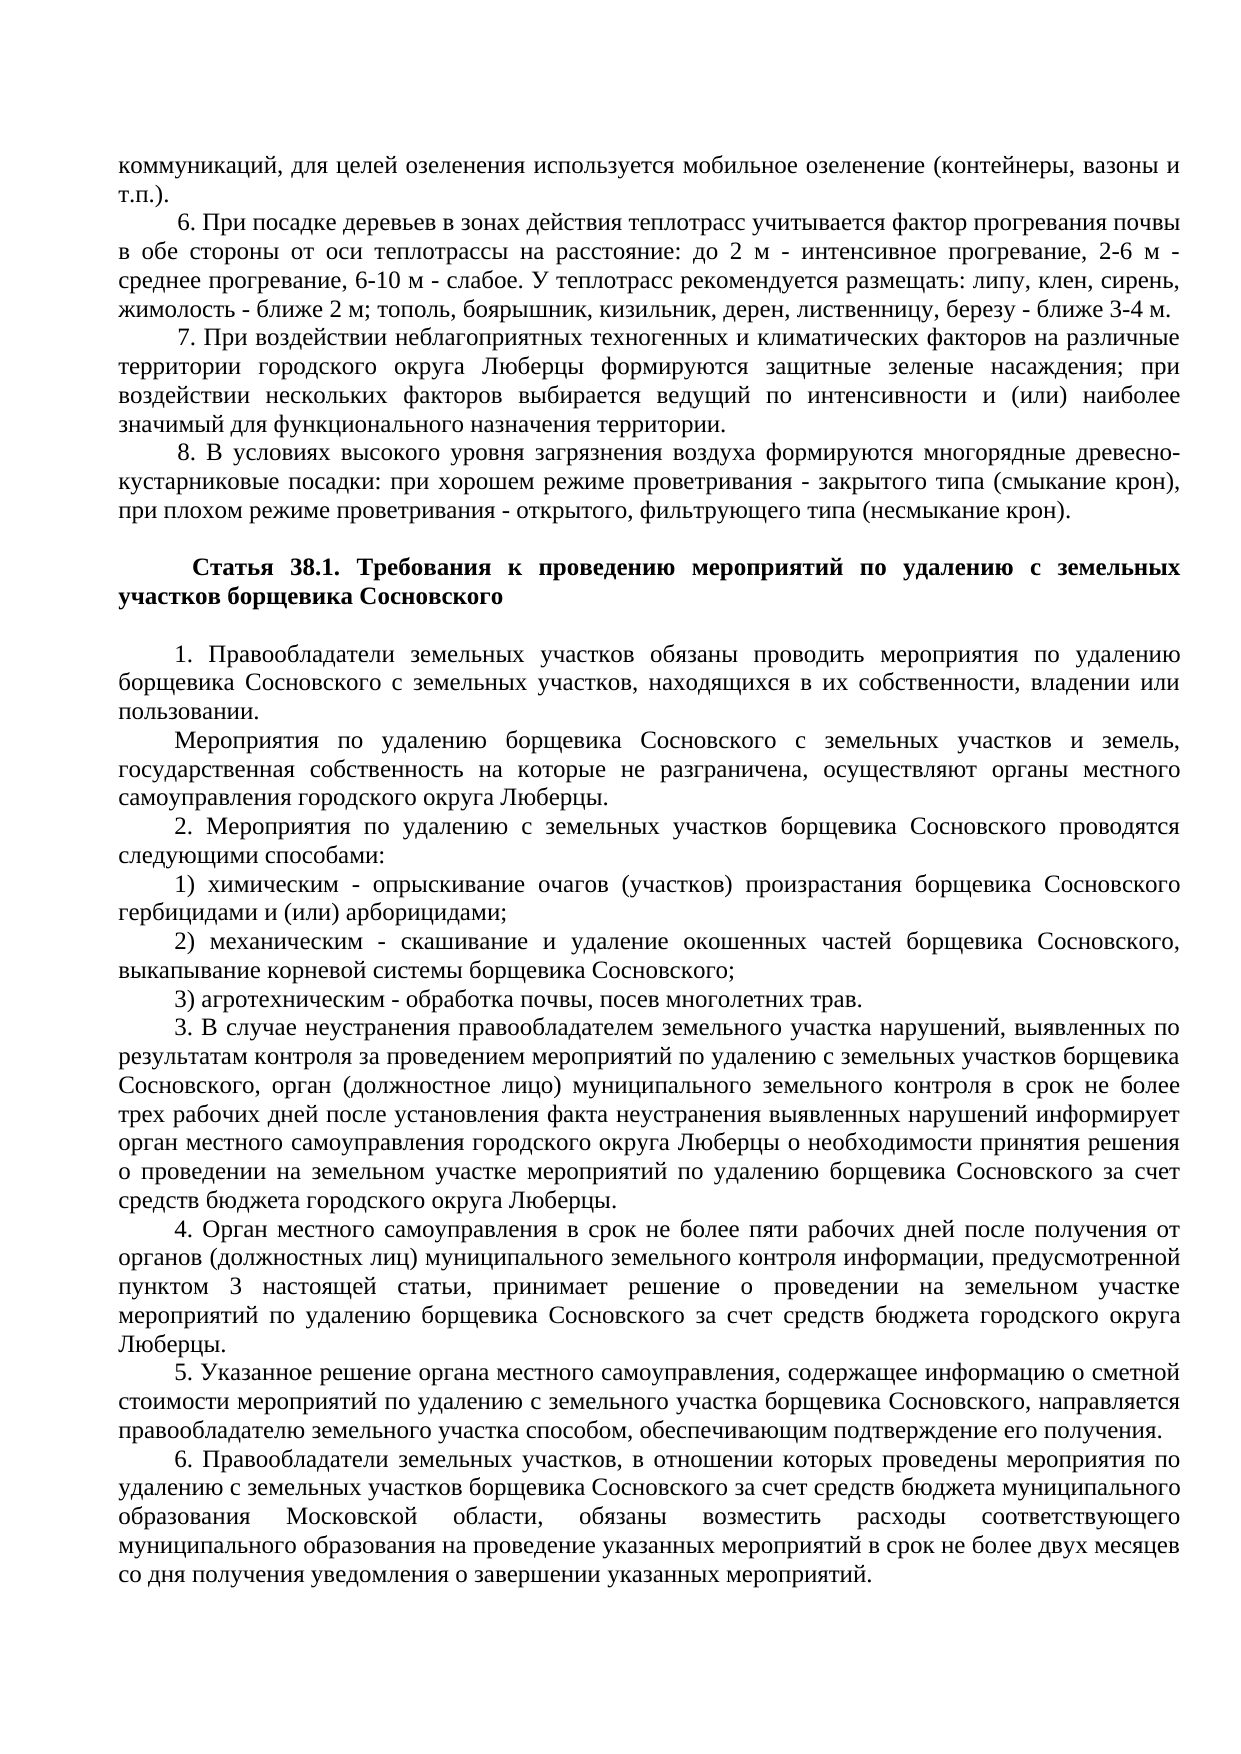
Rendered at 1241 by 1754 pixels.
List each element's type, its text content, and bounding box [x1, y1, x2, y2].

text 5. Указанное решение органа местного самоуправления, содержащее информацию о сметной стоимости мероприятий по удалению с земельного участка борщевика Сосновского, направляется правообладателю земельного участка способом, обеспечивающим подтверждение его получения. [118, 1357, 1181, 1444]
text 3) агротехническим - обработка почвы, посев многолетних трав. [118, 984, 1181, 1012]
text Мероприятия по удалению борщевика Сосновского с земельных участков и земель, государственная собственность на которые не разграничена, осуществляют органы местного самоуправления городского округа Люберцы. [118, 725, 1181, 811]
text 4. Орган местного самоуправления в срок не более пяти рабочих дней после получения от органов (должностных лиц) муниципального земельного контроля информации, предусмотренной пунктом 3 настоящей статьи, принимает решение о проведении на земельном участке мероприятий по удалению борщевика Сосновского за счет средств бюджета городского округа Люберцы. [118, 1214, 1181, 1357]
text 6. При посадке деревьев в зонах действия теплотрасс учитывается фактор прогревания почвы в обе стороны от оси теплотрассы на расстояние: до 2 м - интенсивное прогревание, 2-6 м - среднее прогревание, 6-10 м - слабое. У теплотрасс рекомендуется размещать: липу, клен, сирень, жимолость - ближе 2 м; тополь, боярышник, кизильник, дерен, лиственницу, березу - ближе 3-4 м. [118, 207, 1181, 322]
text 7. При воздействии неблагоприятных техногенных и климатических факторов на различные территории городского округа Люберцы формируются защитные зеленые насаждения; при воздействии нескольких факторов выбирается ведущий по интенсивности и (или) наиболее значимый для функционального назначения территории. [118, 322, 1181, 437]
text 3. В случае неустранения правообладателем земельного участка нарушений, выявленных по результатам контроля за проведением мероприятий по удалению с земельных участков борщевика Сосновского, орган (должностное лицо) муниципального земельного контроля в срок не более трех рабочих дней после установления факта неустранения выявленных нарушений информирует орган местного самоуправления городского округа Люберцы о необходимости принятия решения о проведении на земельном участке мероприятий по удалению борщевика Сосновского за счет средств бюджета городского округа Люберцы. [118, 1012, 1181, 1214]
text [118, 150, 1181, 207]
text 6. Правообладатели земельных участков, в отношении которых проведены мероприятия по удалению с земельных участков борщевика Сосновского за счет средств бюджета муниципального образования Московской области, обязаны возместить расходы соответствующего муниципального образования на проведение указанных мероприятий в срок не более двух месяцев со дня получения уведомления о завершении указанных мероприятий. [118, 1444, 1181, 1587]
text 2. Мероприятия по удалению с земельных участков борщевика Сосновского проводятся следующими способами: [118, 811, 1181, 869]
text Статья 38.1. Требования к проведению мероприятий по удалению с земельных участков борщевика Сосновского [118, 552, 1181, 610]
text 8. В условиях высокого уровня загрязнения воздуха формируются многорядные древесно-кустарниковые посадки: при хорошем режиме проветривания - закрытого типа (смыкание крон), при плохом режиме проветривания - открытого, фильтрующего типа (несмыкание крон). [118, 437, 1181, 524]
text 1) химическим - опрыскивание очагов (участков) произрастания борщевика Сосновского гербицидами и (или) арборицидами; [118, 869, 1181, 926]
text 1. Правообладатели земельных участков обязаны проводить мероприятия по удалению борщевика Сосновского с земельных участков, находящихся в их собственности, владении или пользовании. [118, 639, 1181, 725]
text 2) механическим - скашивание и удаление окошенных частей борщевика Сосновского, выкапывание корневой системы борщевика Сосновского; [118, 926, 1181, 984]
